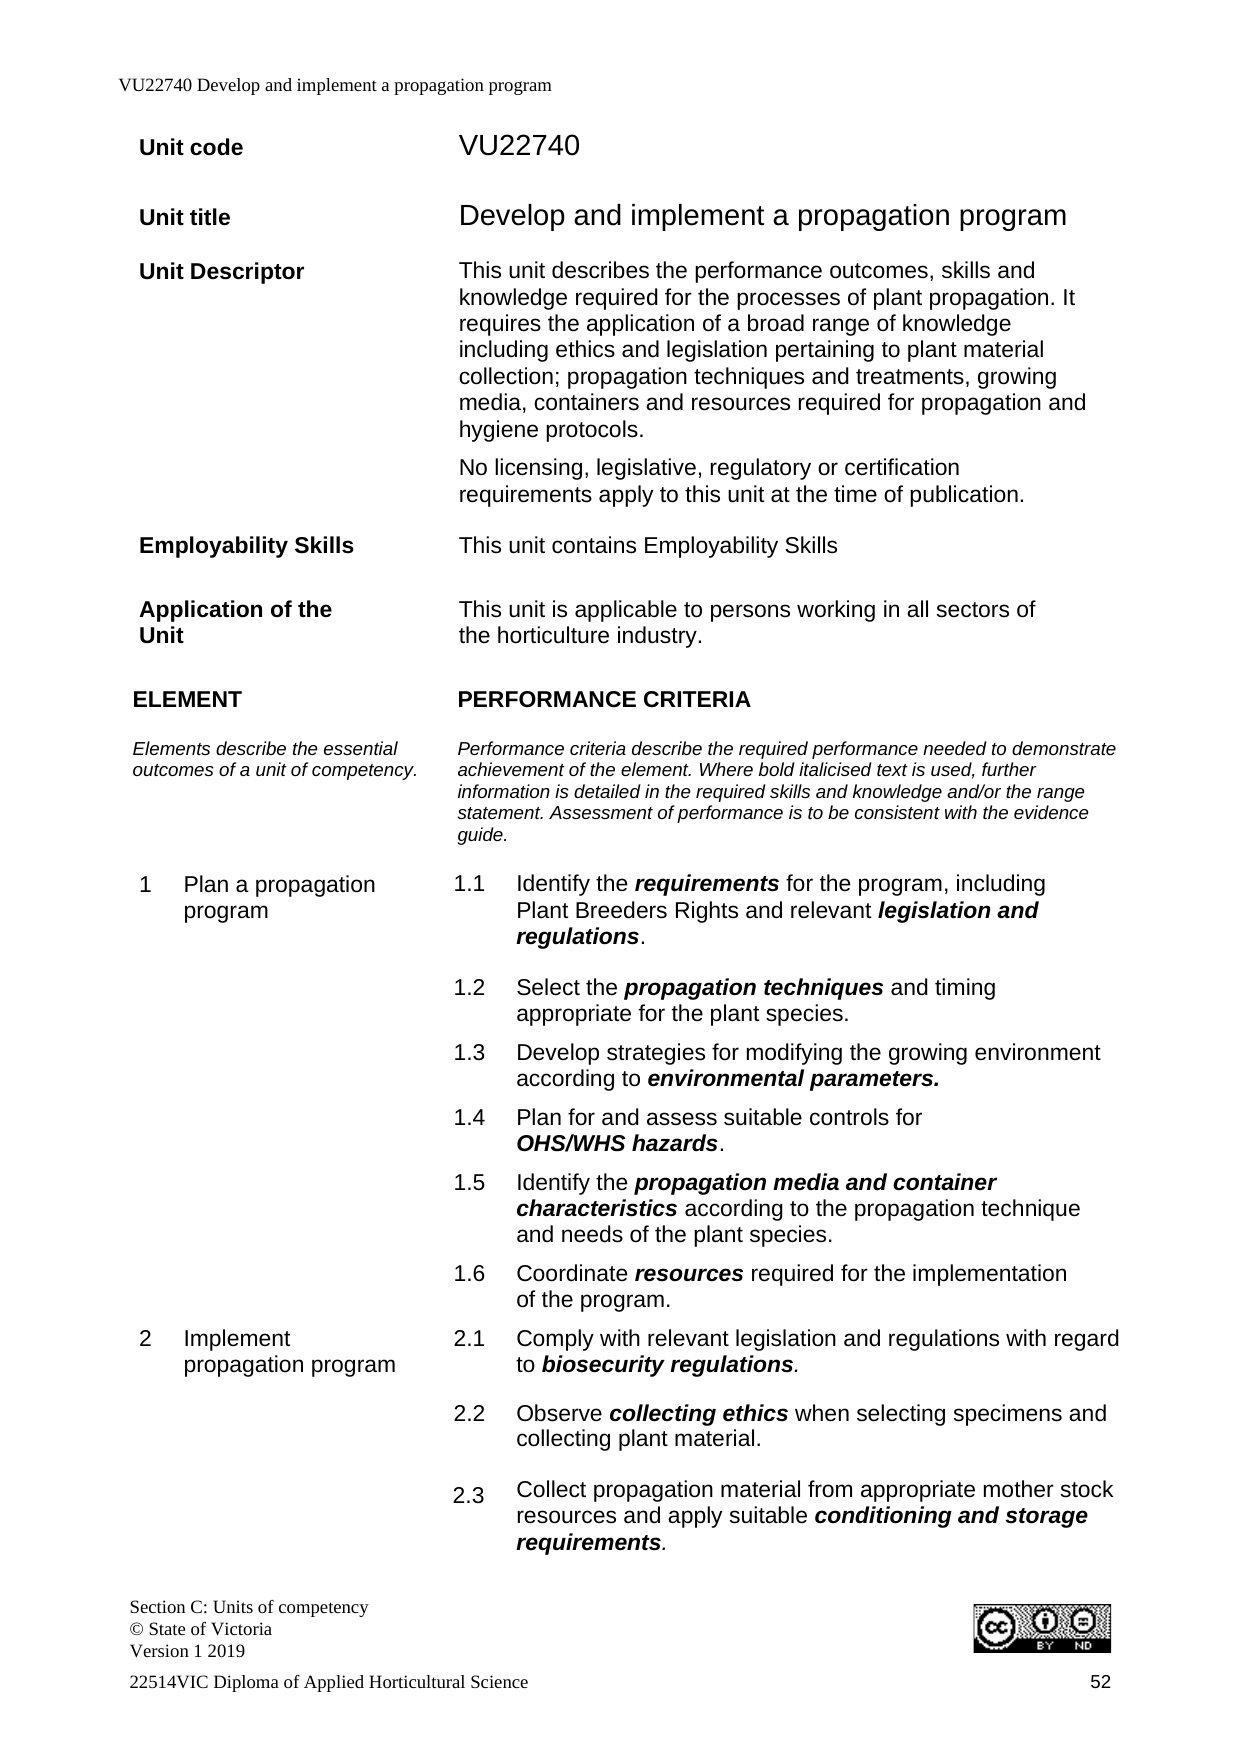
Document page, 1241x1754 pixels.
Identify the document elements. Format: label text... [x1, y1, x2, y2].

table_cell 2.3 [443, 1464, 502, 1568]
table_cell This unit describes the performance outcomes, skills and knowledge required for the processes of plant propagation. It requires the application of a broad range of knowledge including ethics and legislation pertaining to plant material collection; propagation techniques and treatments, growing media, containers and resources required for propagation and hygiene protocols. No licensing, legislative, regulatory or certification requirements apply to this unit at the time of publication. [443, 245, 1122, 519]
table_cell Identify the requirements for the program, including Plant Breeders Rights and relevant legislation and regulations. [502, 858, 1122, 962]
table_cell 1.4 [443, 1091, 502, 1156]
table_cell Coordinate resources required for the implementation of the program. [502, 1248, 1122, 1312]
table_cell 1.1 [443, 858, 502, 962]
table_cell Comply with relevant legislation and regulations with regard to biosecurity regulations. [502, 1313, 1122, 1390]
table_cell PERFORMANCE CRITERIA [443, 674, 1122, 725]
table_cell This unit contains Employability Skills [443, 520, 1122, 583]
table_cell Plan for and assess suitable controls for OHS/WHS hazards. [502, 1091, 1122, 1156]
table_cell 1.2 [443, 962, 502, 1027]
table_cell Collect propagation material from appropriate mother stock resources and apply suitable conditioning and storage requirements. [502, 1464, 1122, 1568]
table_cell 1 [118, 858, 162, 1312]
table_cell Unit Descriptor [118, 245, 443, 519]
table_cell Develop strategies for modifying the growing environment according to environmental parameters. [502, 1027, 1122, 1091]
table_cell 1.3 [443, 1027, 502, 1091]
table_cell Employability Skills [118, 520, 443, 583]
table_cell Identify the propagation media and container characteristics according to the propagation technique and needs of the plant species. [502, 1156, 1122, 1248]
table_cell 2 [118, 1313, 162, 1568]
table_header Unit code [118, 117, 443, 175]
table_cell Unit title [118, 175, 443, 245]
table_cell Observe collecting ethics when selecting specimens and collecting plant material. [502, 1390, 1122, 1463]
table_cell Application of the Unit [118, 584, 443, 674]
table_cell Plan a propagation program [163, 858, 443, 1312]
table_cell 1.5 [443, 1156, 502, 1248]
table_cell Elements describe the essential outcomes of a unit of competency. [118, 725, 443, 858]
table_header VU22740 [443, 117, 1122, 175]
picture [973, 1604, 1112, 1653]
table_cell 1.6 [443, 1248, 502, 1312]
table_cell Performance criteria describe the required performance needed to demonstrate achievement of the element. Where bold italicised text is used, further information is detailed in the required skills and knowledge and/or the range statement. Assessment of performance is to be consistent with the evidence guide. [443, 725, 1122, 858]
table_cell 2.2 [443, 1390, 502, 1463]
table_cell 2.1 [443, 1313, 502, 1390]
table_cell This unit is applicable to persons working in all sectors of the horticulture industry. [443, 584, 1122, 674]
table_cell Implement propagation program [163, 1313, 443, 1568]
table_cell Develop and implement a propagation program [443, 175, 1122, 245]
table_cell Select the propagation techniques and timing appropriate for the plant species. [502, 962, 1122, 1027]
table_cell ELEMENT [118, 674, 443, 725]
